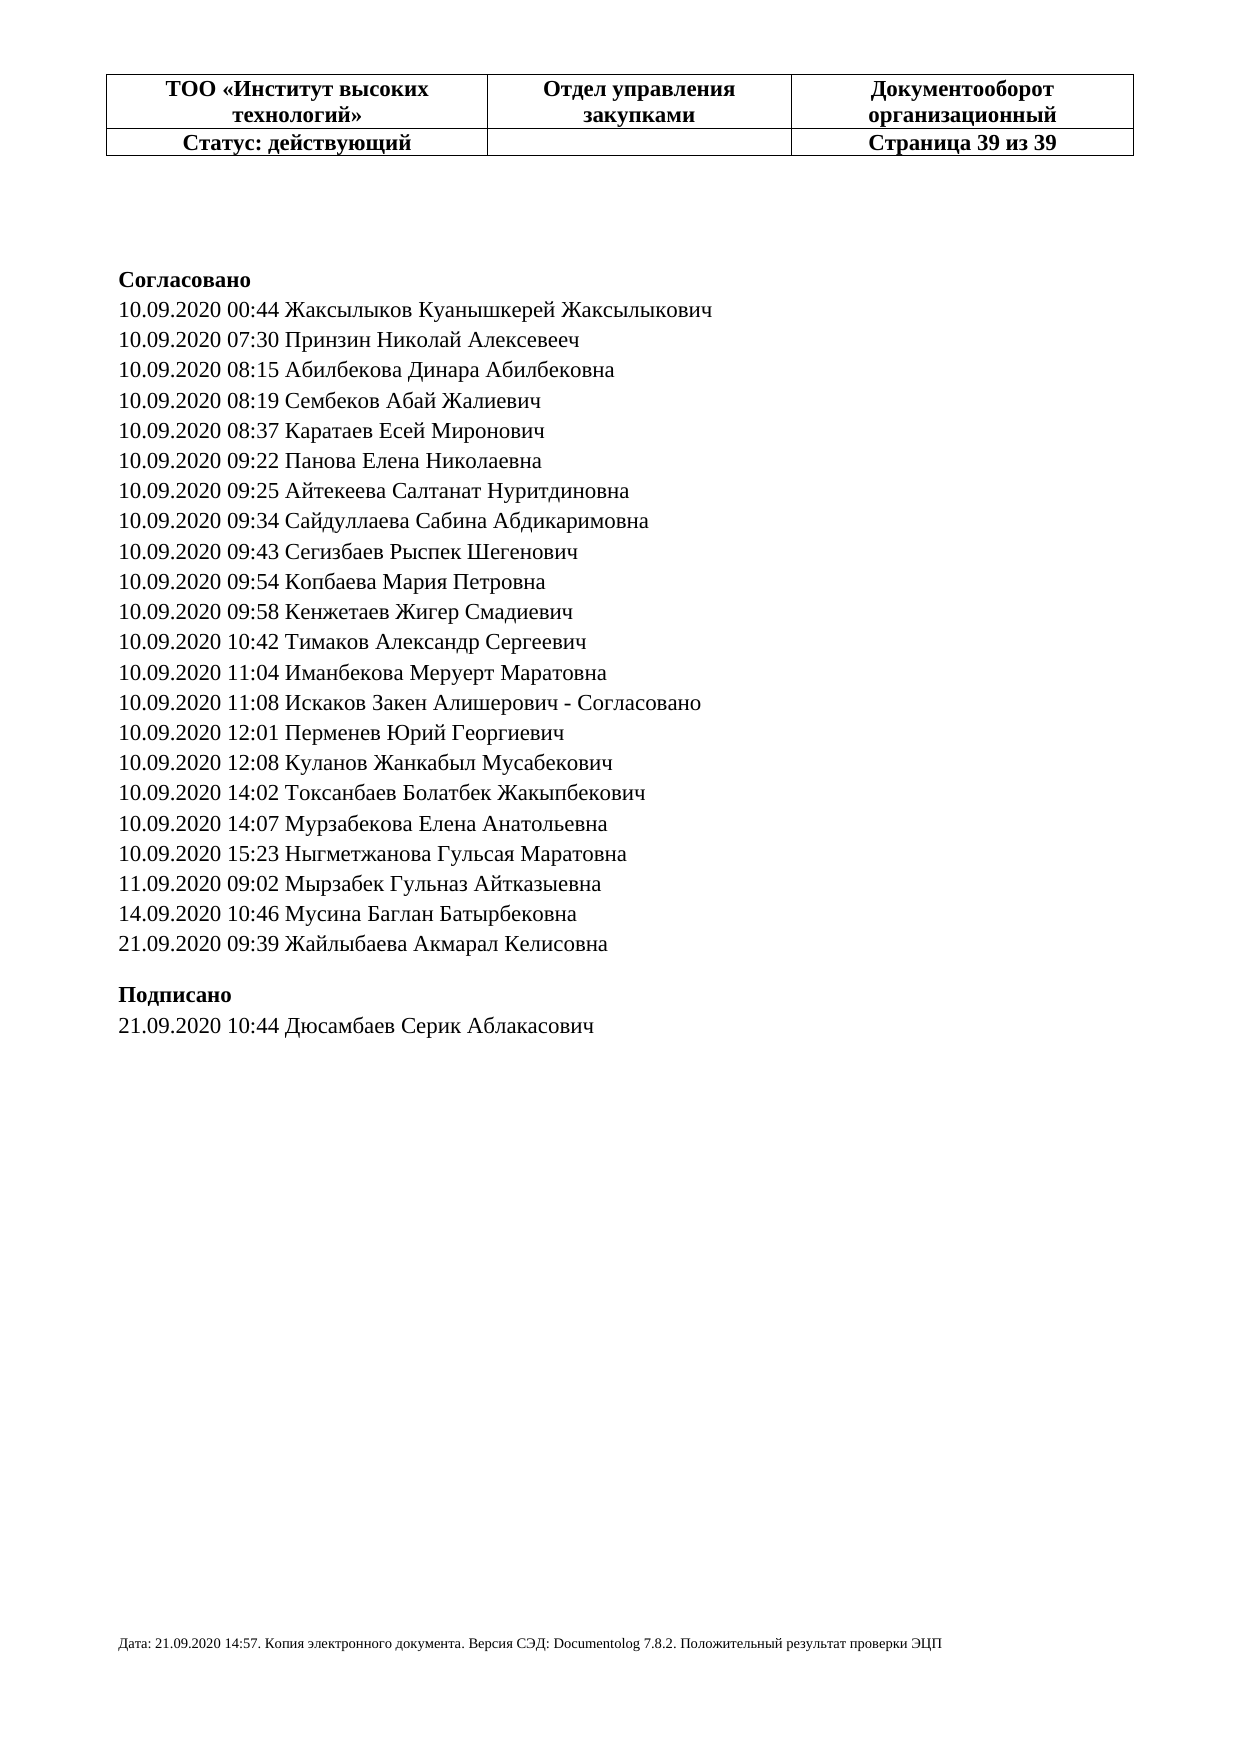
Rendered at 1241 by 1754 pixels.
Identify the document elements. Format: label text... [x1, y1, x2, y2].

text 10.09.2020 09:54 Копбаева Мария Петровна [118, 568, 1122, 594]
text 10.09.2020 14:02 Токсанбаев Болатбек Жакыпбекович [118, 779, 1122, 806]
text 10.09.2020 09:34 Сайдуллаева Сабина Абдикаримовна [118, 507, 1122, 534]
text 10.09.2020 10:42 Тимаков Александр Сергеевич [118, 628, 1122, 655]
text 10.09.2020 08:19 Сембеков Абай Жалиевич [118, 387, 1122, 413]
text 10.09.2020 11:04 Иманбекова Меруерт Маратовна [118, 658, 1122, 685]
text 21.09.2020 09:39 Жайлыбаева Акмарал Келисовна [118, 930, 1122, 957]
text 10.09.2020 09:25 Айтекеева Салтанат Нуритдиновна [118, 477, 1122, 504]
text Подписано [118, 981, 1122, 1008]
text 10.09.2020 07:30 Принзин Николай Алексевееч [118, 326, 1122, 353]
text 10.09.2020 09:22 Панова Елена Николаевна [118, 447, 1122, 473]
text 21.09.2020 10:44 Дюсамбаев Серик Аблакасович [118, 1012, 1122, 1038]
text 10.09.2020 08:37 Каратаев Есей Миронович [118, 417, 1122, 443]
text 10.09.2020 00:44 Жаксылыков Куанышкерей Жаксылыкович [118, 296, 1122, 322]
text 10.09.2020 09:58 Кенжетаев Жигер Смадиевич [118, 598, 1122, 624]
text Согласовано [118, 266, 1122, 292]
text 10.09.2020 08:15 Абилбекова Динара Абилбековна [118, 356, 1122, 383]
text 10.09.2020 15:23 Ныгметжанова Гульсая Маратовна [118, 840, 1122, 866]
text 10.09.2020 12:08 Куланов Жанкабыл Мусабекович [118, 749, 1122, 776]
text 14.09.2020 10:46 Мусина Баглан Батырбековна [118, 900, 1122, 927]
text 10.09.2020 11:08 Искаков Закен Алишерович - Согласовано [118, 689, 1122, 715]
text 10.09.2020 12:01 Перменев Юрий Георгиевич [118, 719, 1122, 745]
text 11.09.2020 09:02 Мырзабек Гульназ Айтказыевна [118, 870, 1122, 896]
text 10.09.2020 09:43 Сегизбаев Рыспек Шегенович [118, 538, 1122, 564]
text 10.09.2020 14:07 Мурзабекова Елена Анатольевна [118, 809, 1122, 836]
